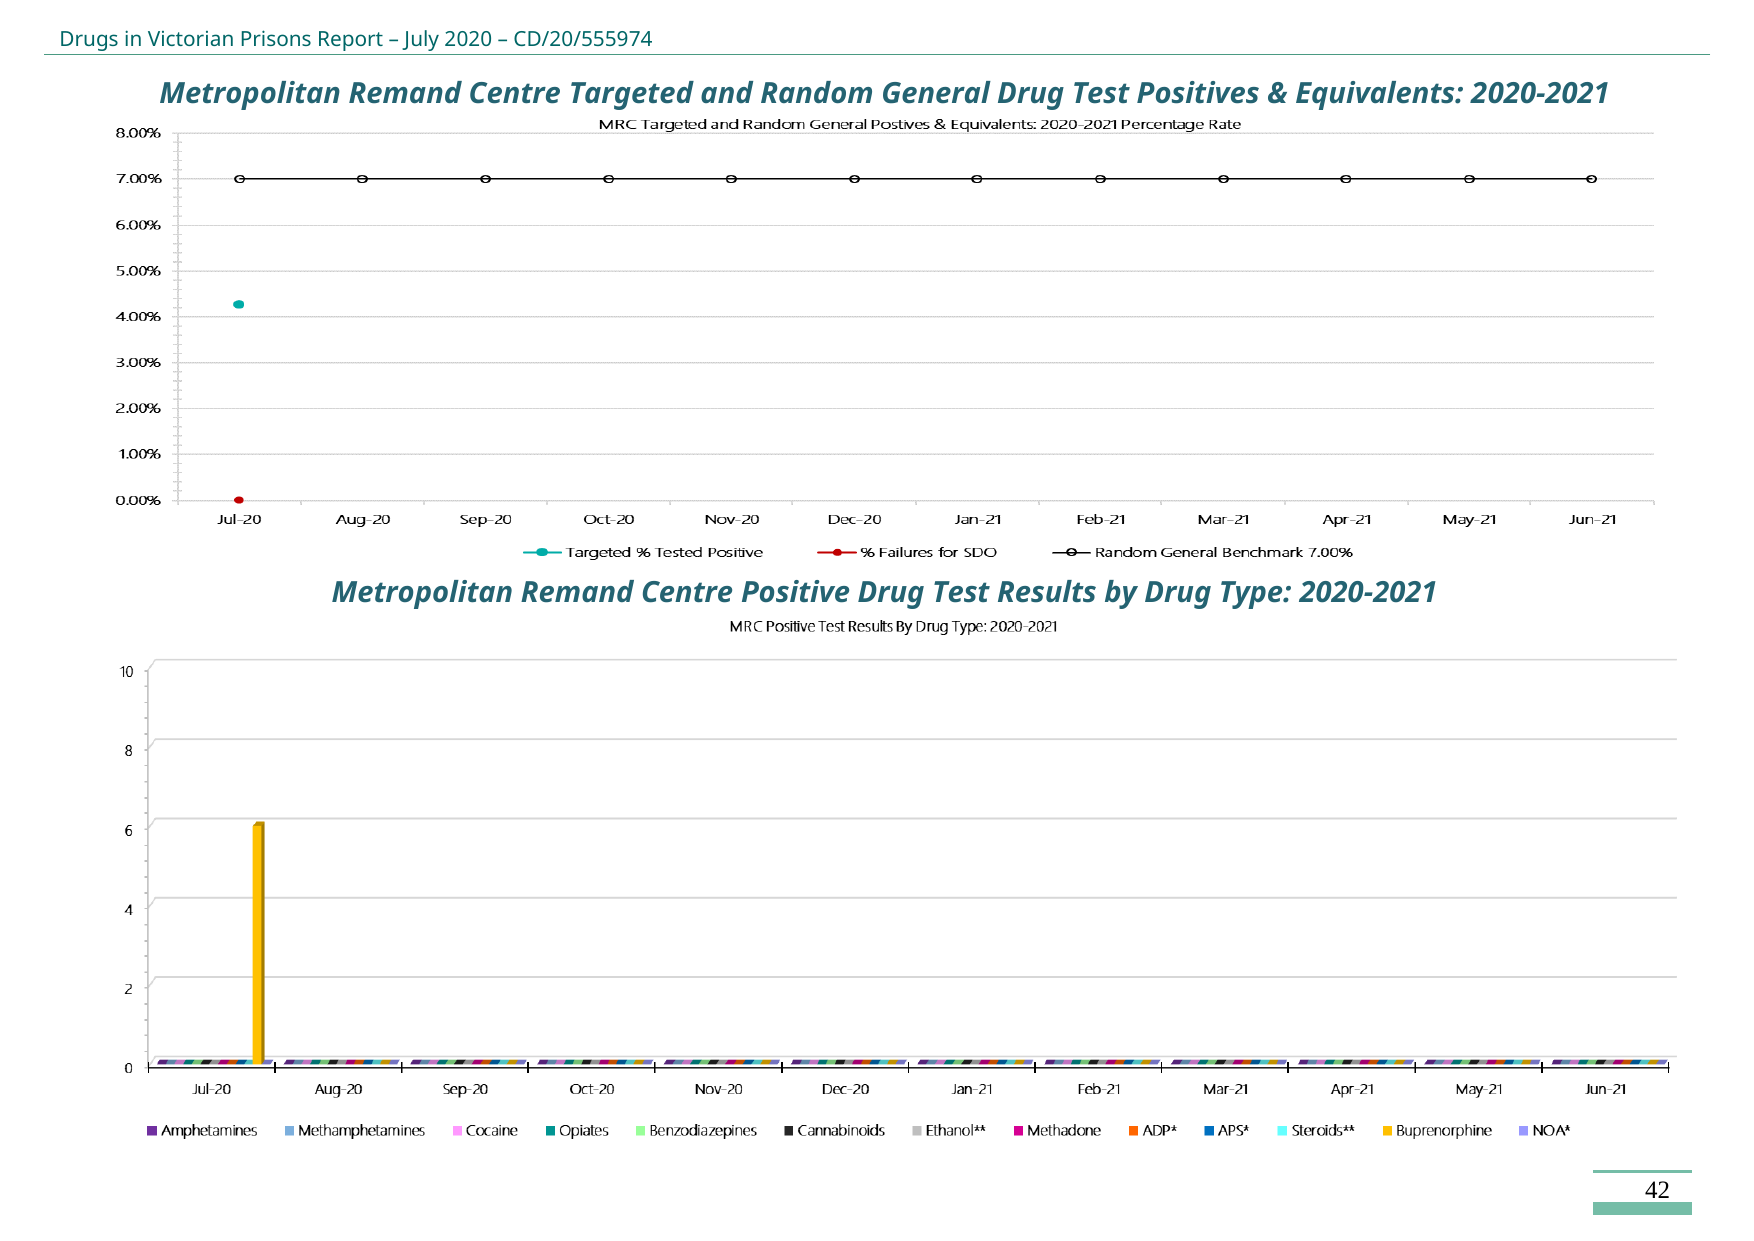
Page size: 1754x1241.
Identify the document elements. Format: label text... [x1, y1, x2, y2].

text Metropolitan Remand Centre Positive Drug Test Results by Drug Type: 2020-2021 [44, 571, 1728, 611]
picture [63, 611, 1724, 1144]
picture [103, 112, 1669, 563]
